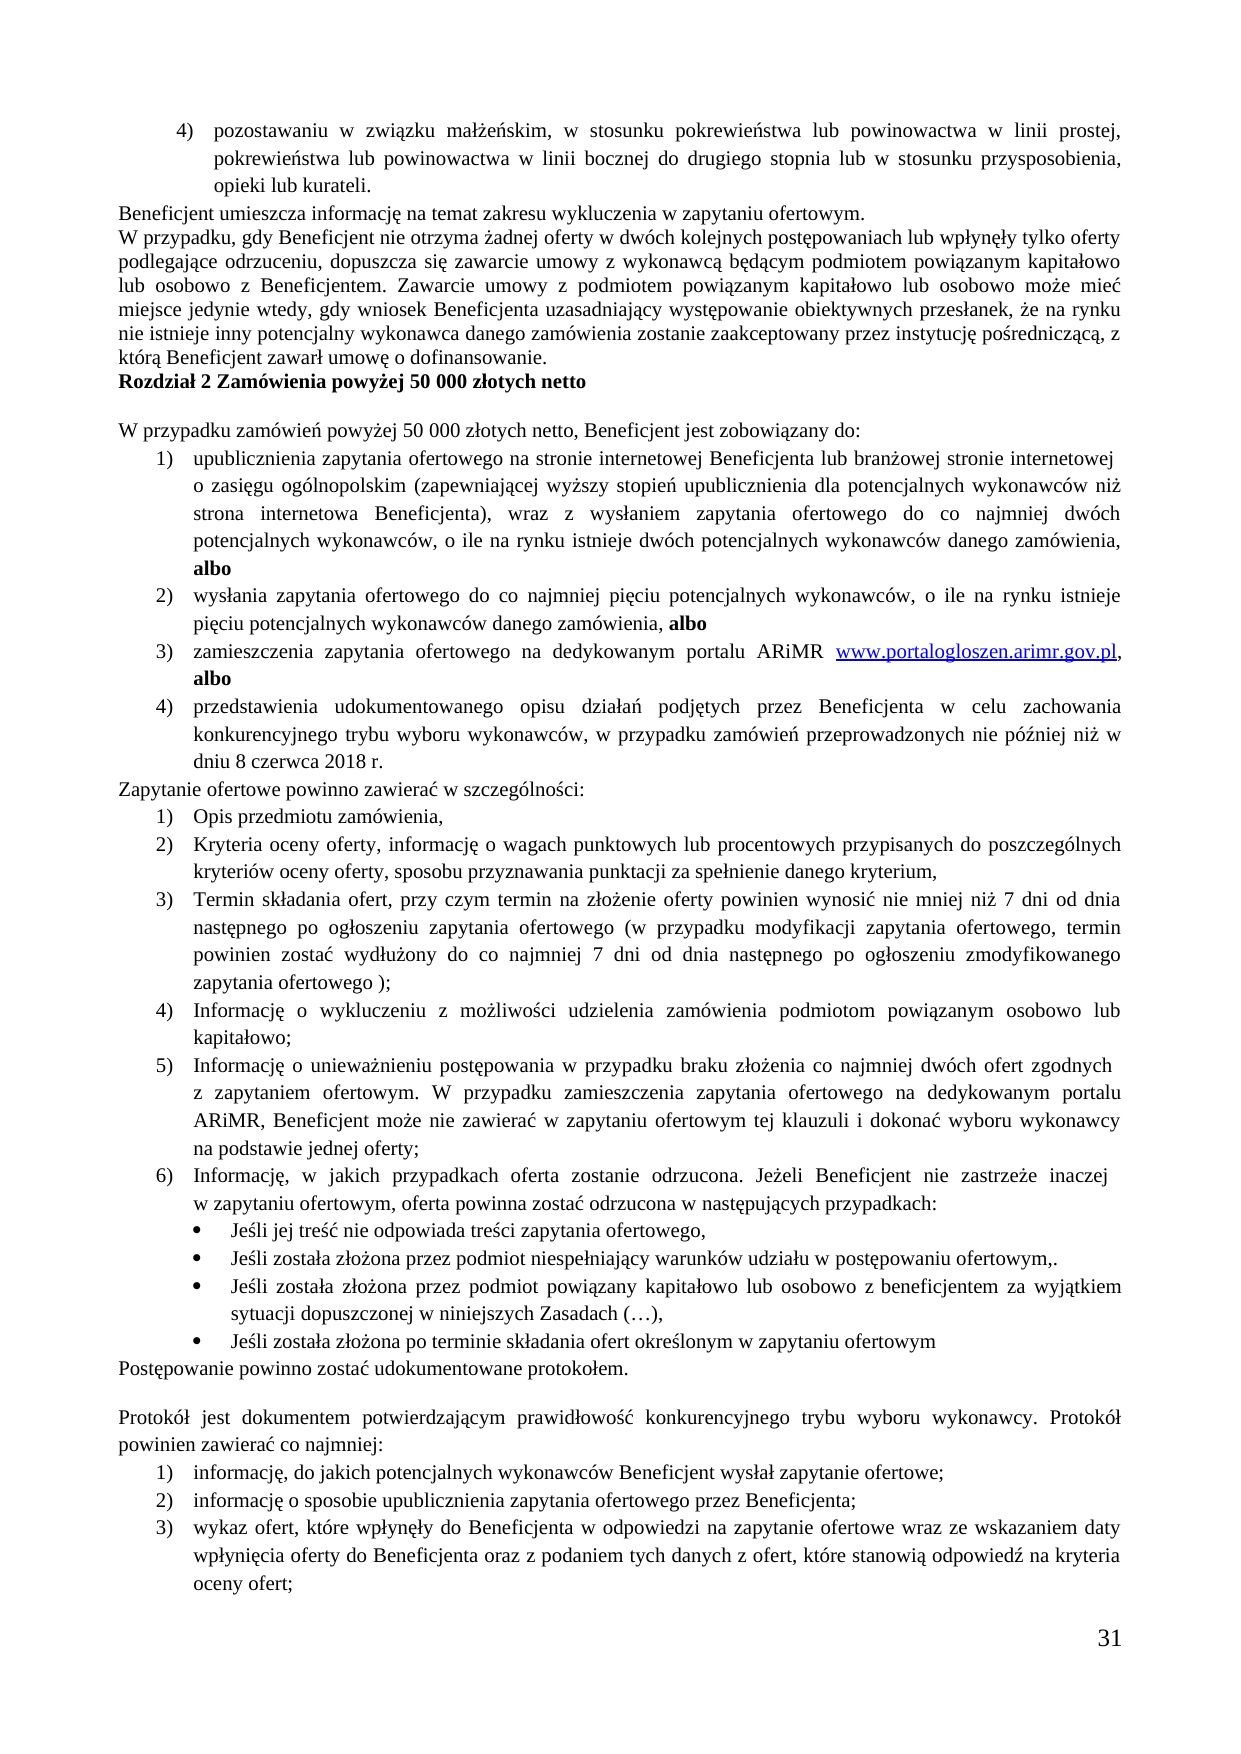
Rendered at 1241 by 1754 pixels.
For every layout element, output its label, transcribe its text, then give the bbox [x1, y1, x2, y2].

list informację o sposobie upublicznienia zapytania ofertowego przez Beneficjenta; [156, 1488, 1122, 1512]
list Jeśli została złożona po terminie składania ofert określonym w zapytaniu ofertowym [193, 1329, 1122, 1353]
list Opis przedmiotu zamówienia, [156, 804, 1122, 828]
list Jeśli jej treść nie odpowiada treści zapytania ofertowego, [193, 1218, 1122, 1242]
list wykaz ofert, które wpłynęły do Beneficjenta w odpowiedzi na zapytanie ofertowe wraz ze wskazaniem daty wpłynięcia oferty do Beneficjenta oraz z podaniem tych danych z ofert, które stanowią odpowiedź na kryteria oceny ofert; [156, 1515, 1122, 1594]
text Rozdział 2 Zamówienia powyżej 50 000 złotych netto [118, 369, 1122, 393]
list Informację, w jakich przypadkach oferta zostanie odrzucona. Jeżeli Beneficjent nie zastrzeże inaczej w zapytaniu ofertowym, oferta powinna zostać odrzucona w następujących przypadkach: [156, 1163, 1122, 1215]
list wysłania zapytania ofertowego do co najmniej pięciu potencjalnych wykonawców, o ile na rynku istnieje pięciu potencjalnych wykonawców danego zamówienia, albo [156, 583, 1122, 635]
text Beneficjent umieszcza informację na temat zakresu wykluczenia w zapytaniu ofertowym. [118, 201, 1122, 225]
text Protokół jest dokumentem potwierdzającym prawidłowość konkurencyjnego trybu wyboru wykonawcy. Protokół powinien zawierać co najmniej: [118, 1405, 1122, 1456]
list Jeśli została złożona przez podmiot niespełniający warunków udziału w postępowaniu ofertowym,. [193, 1246, 1122, 1270]
list upublicznienia zapytania ofertowego na stronie internetowej Beneficjenta lub branżowej stronie internetowej o zasięgu ogólnopolskim (zapewniającej wyższy stopień upublicznienia dla potencjalnych wykonawców niż strona internetowa Beneficjenta), wraz z wysłaniem zapytania ofertowego do co najmniej dwóch potencjalnych wykonawców, o ile na rynku istnieje dwóch potencjalnych wykonawców danego zamówienia, albo [156, 445, 1122, 580]
list Informację o unieważnieniu postępowania w przypadku braku złożenia co najmniej dwóch ofert zgodnych z zapytaniem ofertowym. W przypadku zamieszczenia zapytania ofertowego na dedykowanym portalu ARiMR, Beneficjent może nie zawierać w zapytaniu ofertowym tej klauzuli i dokonać wyboru wykonawcy na podstawie jednej oferty; [156, 1053, 1122, 1159]
text W przypadku, gdy Beneficjent nie otrzyma żadnej oferty w dwóch kolejnych postępowaniach lub wpłynęły tylko oferty podlegające odrzuceniu, dopuszcza się zawarcie umowy z wykonawcą będącym podmiotem powiązanym kapitałowo lub osobowo z Beneficjentem. Zawarcie umowy z podmiotem powiązanym kapitałowo lub osobowo może mieć miejsce jedynie wtedy, gdy wniosek Beneficjenta uzasadniający występowanie obiektywnych przesłanek, że na rynku nie istnieje inny potencjalny wykonawca danego zamówienia zostanie zaakceptowany przez instytucję pośredniczącą, z którą Beneficjent zawarł umowę o dofinansowanie. [118, 225, 1122, 369]
list Informację o wykluczeniu z możliwości udzielenia zamówienia podmiotom powiązanym osobowo lub kapitałowo; [156, 997, 1122, 1049]
list pozostawaniu w związku małżeńskim, w stosunku pokrewieństwa lub powinowactwa w linii prostej, pokrewieństwa lub powinowactwa w linii bocznej do drugiego stopnia lub w stosunku przysposobienia, opieki lub kurateli. [176, 118, 1122, 197]
list Kryteria oceny oferty, informację o wagach punktowych lub procentowych przypisanych do poszczególnych kryteriów oceny oferty, sposobu przyznawania punktacji za spełnienie danego kryterium, [156, 832, 1122, 883]
list zamieszczenia zapytania ofertowego na dedykowanym portalu ARiMR www.portalogloszen.arimr.gov.pl, albo [156, 639, 1122, 690]
list informację, do jakich potencjalnych wykonawców Beneficjent wysłał zapytanie ofertowe; [156, 1460, 1122, 1484]
list Termin składania ofert, przy czym termin na złożenie oferty powinien wynosić nie mniej niż 7 dni od dnia następnego po ogłoszeniu zapytania ofertowego (w przypadku modyfikacji zapytania ofertowego, termin powinien zostać wydłużony do co najmniej 7 dni od dnia następnego po ogłoszeniu zmodyfikowanego zapytania ofertowego ); [156, 887, 1122, 994]
text Postępowanie powinno zostać udokumentowane protokołem. [118, 1356, 1122, 1380]
list Jeśli została złożona przez podmiot powiązany kapitałowo lub osobowo z beneficjentem za wyjątkiem sytuacji dopuszczonej w niniejszych Zasadach (…), [193, 1273, 1122, 1325]
text Zapytanie ofertowe powinno zawierać w szczególności: [118, 777, 1122, 801]
list przedstawienia udokumentowanego opisu działań podjętych przez Beneficjenta w celu zachowania konkurencyjnego trybu wyboru wykonawców, w przypadku zamówień przeprowadzonych nie później niż w dniu 8 czerwca 2018 r. [156, 694, 1122, 773]
text W przypadku zamówień powyżej 50 000 złotych netto, Beneficjent jest zobowiązany do: [118, 418, 1122, 442]
